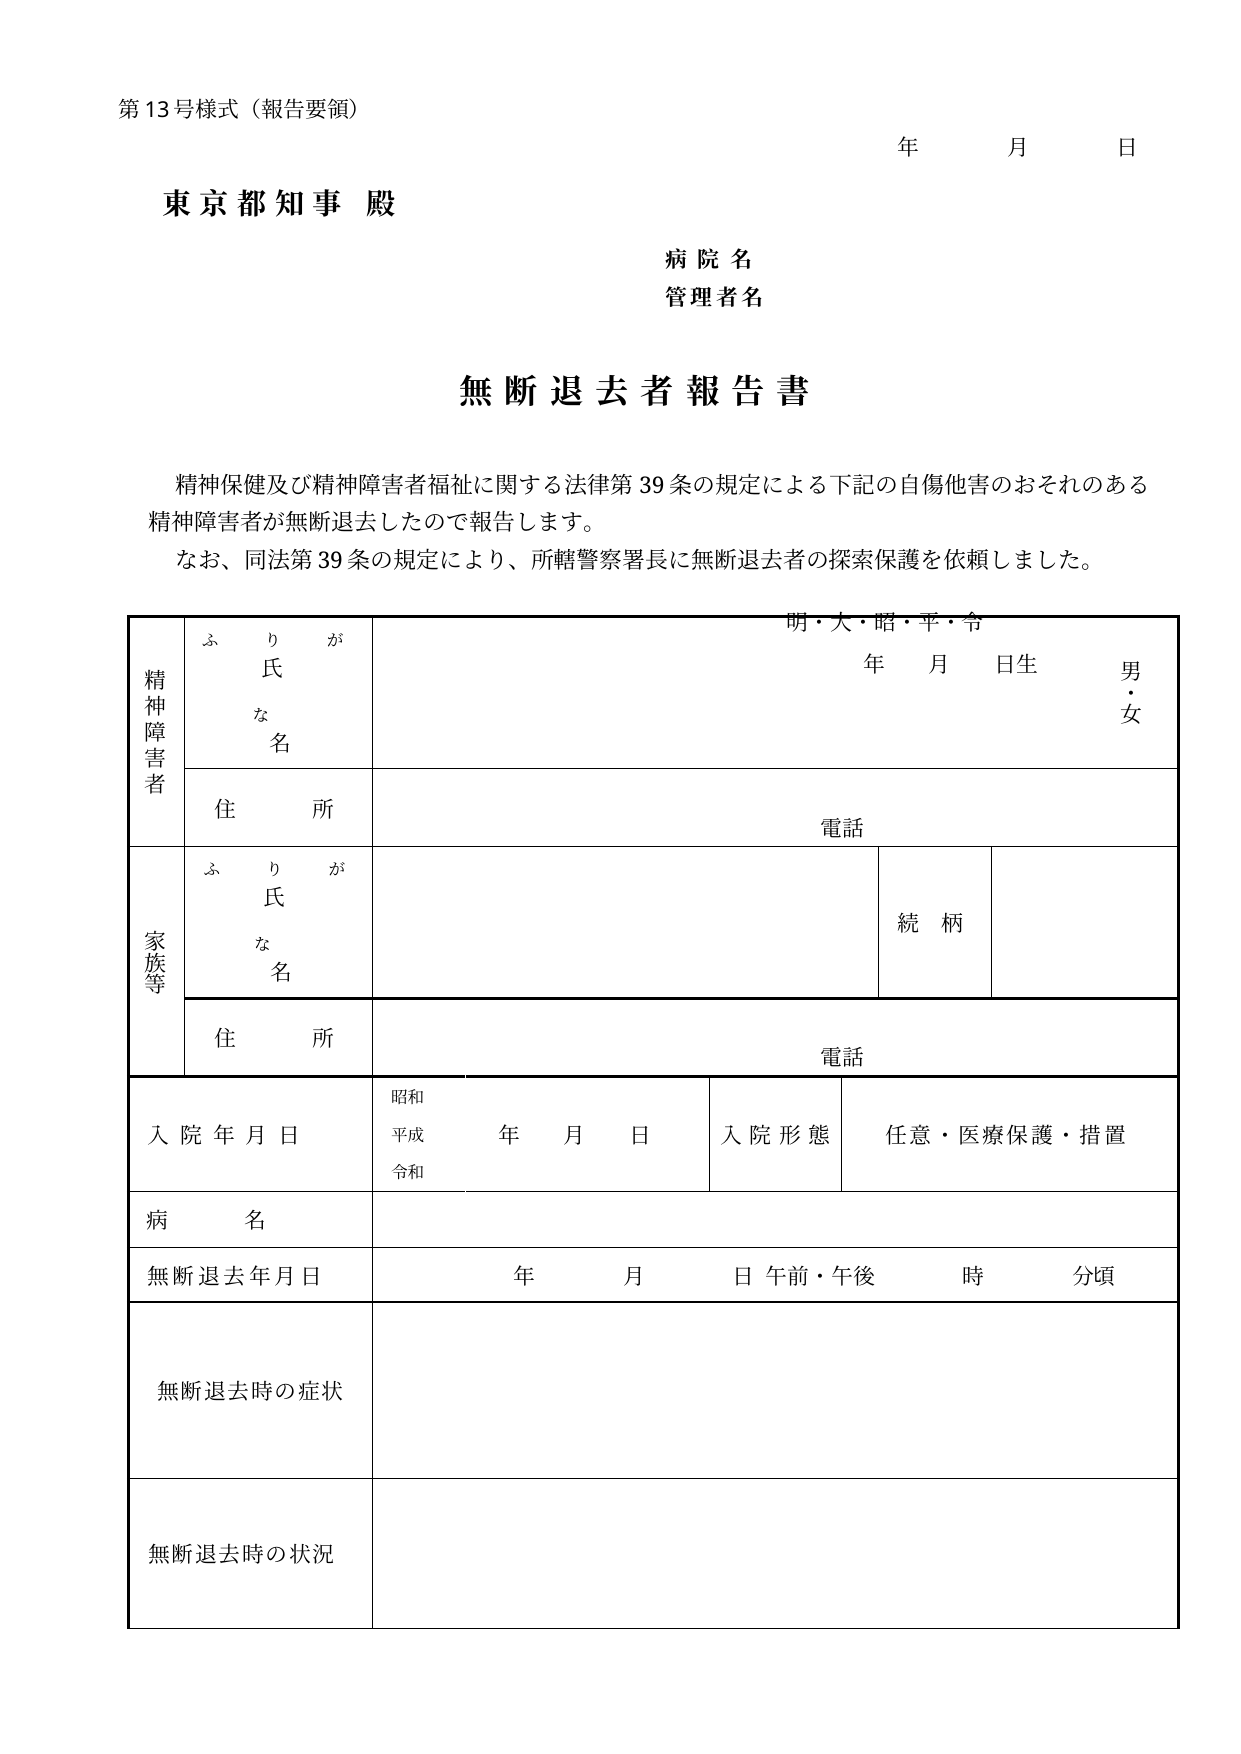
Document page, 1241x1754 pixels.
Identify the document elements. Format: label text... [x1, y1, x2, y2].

text 病院名 [118, 239, 1152, 277]
table_cell 電話 [373, 1000, 1177, 1075]
table_header 男・女 [1085, 618, 1177, 768]
table_cell [373, 1192, 1177, 1247]
table_cell 昭和 平成 令和 [373, 1078, 465, 1191]
table_cell [185, 847, 372, 997]
text 精神保健及び精神障害者福祉に関する法律第39条の規定による下記の自傷他害のおそれのある精神障害者が無断退去したので報告します。 [148, 464, 1152, 539]
table_cell 住 所 [185, 769, 372, 846]
table_cell 無断退去時の症状 [130, 1303, 372, 1478]
table_header [185, 618, 372, 768]
table_cell [992, 847, 1177, 997]
text 管理者名 [118, 277, 1152, 314]
table_cell [373, 847, 878, 997]
table_cell 無断退去時の状況 [130, 1479, 372, 1627]
table_cell 住 所 [185, 1000, 372, 1075]
text なお、同法第39条の規定により、所轄警察署長に無断退去者の探索保護を依頼しました。 [141, 539, 1152, 577]
text 年 月 日 [118, 127, 1152, 164]
table_cell 無断退去年月日 [130, 1248, 372, 1301]
table_cell 年 月 日 [466, 1078, 709, 1191]
table_cell 年 月 日 午前・午後 時 分頃 [373, 1248, 1177, 1301]
table_cell 入院年月日 [130, 1078, 372, 1191]
table_cell 入院形態 [710, 1078, 841, 1191]
table_cell 病名 [130, 1192, 372, 1247]
table_cell [373, 1303, 1177, 1478]
text 無断退去者報告書 [118, 352, 1152, 427]
table_cell 続 柄 [879, 847, 991, 997]
text 東京都知事 殿 [118, 164, 1152, 239]
table_header 精神障害者 [130, 618, 184, 846]
table_header [373, 618, 1085, 768]
table_cell 家族等 [130, 847, 184, 1075]
table_cell 任意・医療保護・措置 [842, 1078, 1177, 1191]
text 第13号様式（報告要領） [118, 89, 1152, 127]
table_cell 電話 [373, 769, 1177, 846]
table_cell [373, 1479, 1177, 1627]
